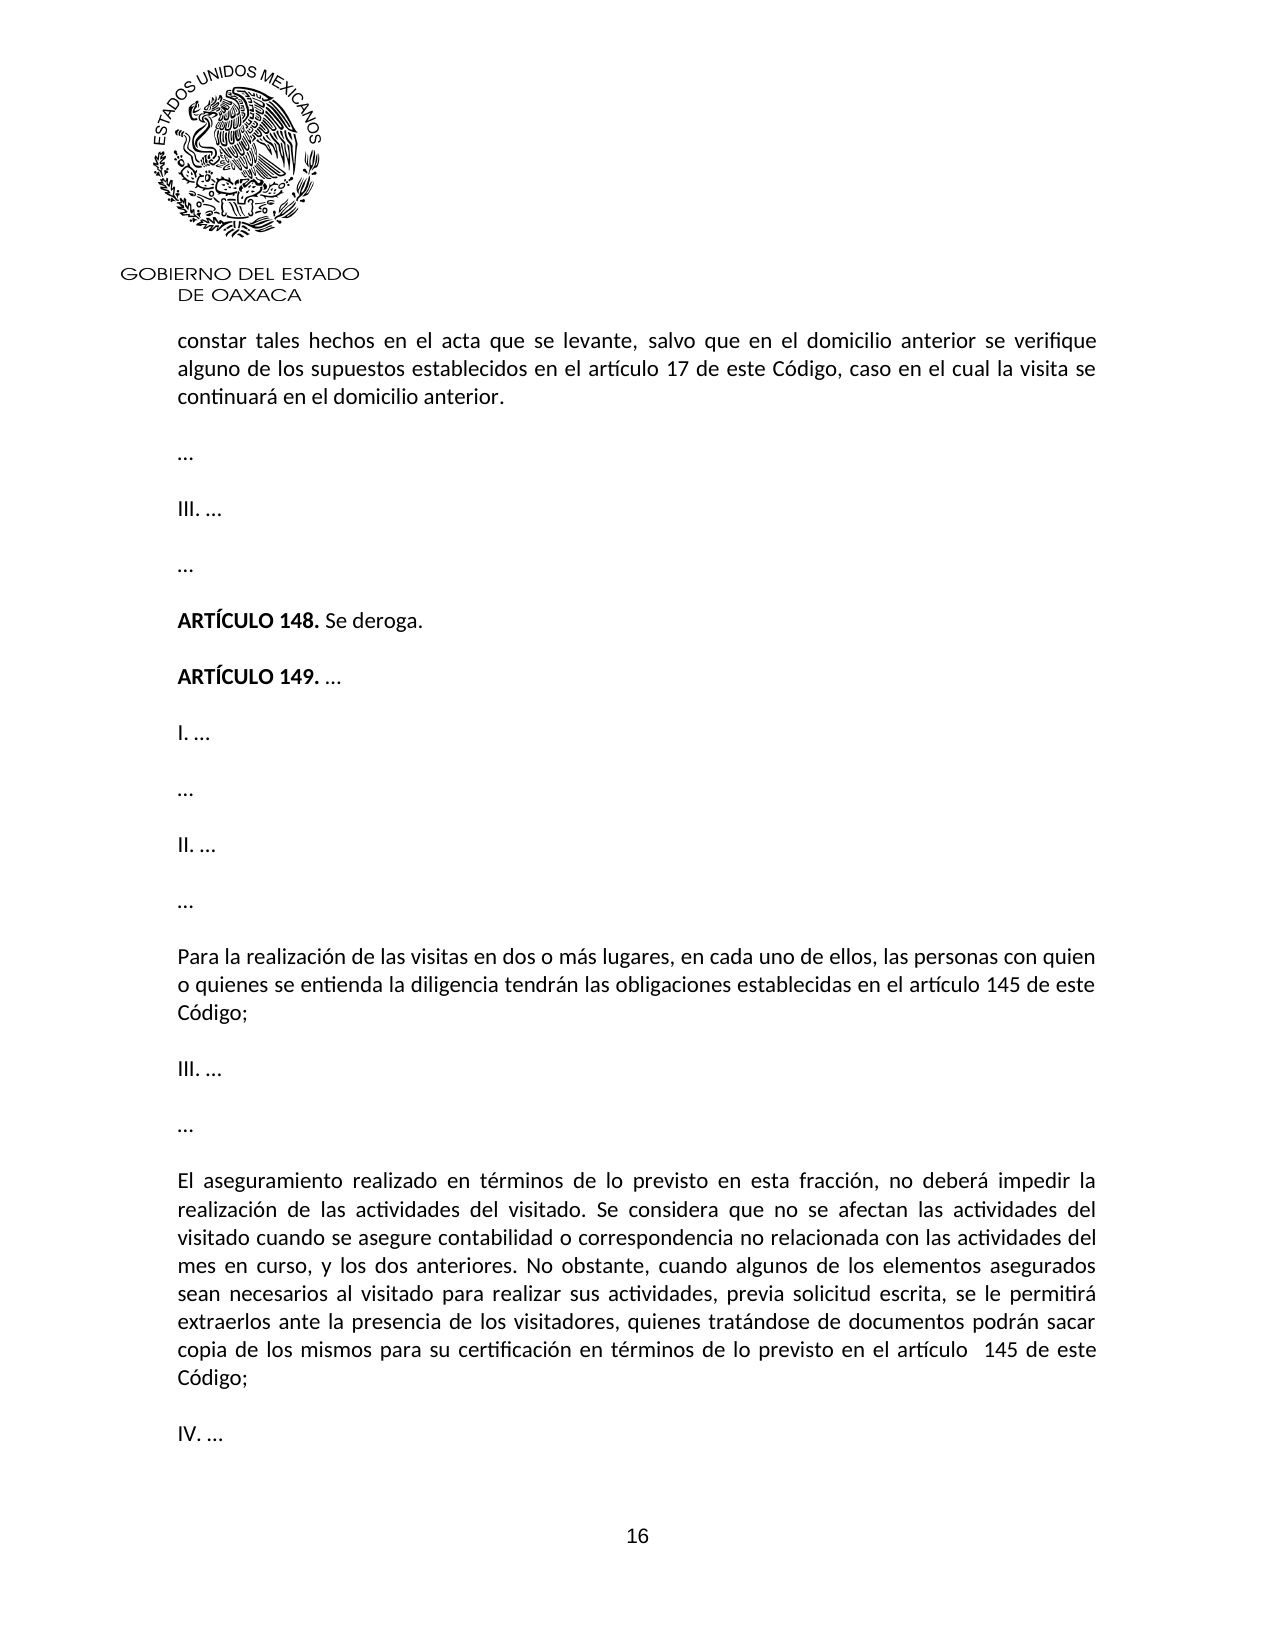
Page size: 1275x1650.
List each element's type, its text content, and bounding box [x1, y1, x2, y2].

text … [177, 1111, 1098, 1139]
text ARTÍCULO 148. Se deroga. [177, 606, 1098, 634]
text Para la realización de las visitas en dos o más lugares, en cada uno de ellos, las personas con quien o quienes se entienda la diligencia tendrán las obligaciones establecidas en el artículo 145 de este Código; [177, 942, 1098, 1027]
text II. … [177, 830, 1098, 858]
text ARTÍCULO 149. … [166, 662, 1098, 690]
text IV. … [177, 1419, 1098, 1447]
text … [177, 886, 1098, 914]
text … [177, 774, 1098, 802]
text I. … [166, 718, 1098, 746]
text El aseguramiento realizado en términos de lo previsto en esta fracción, no deberá impedir la realización de las actividades del visitado. Se considera que no se afectan las actividades del visitado cuando se asegure contabilidad o correspondencia no relacionada con las actividades del mes en curso, y los dos anteriores. No obstante, cuando algunos de los elementos asegurados sean necesarios al visitado para realizar sus actividades, previa solicitud escrita, se le permitirá extraerlos ante la presencia de los visitadores, quienes tratándose de documentos podrán sacar copia de los mismos para su certificación en términos de lo previsto en el artículo 145 de este Código; [177, 1167, 1098, 1391]
text … [177, 438, 1098, 466]
text III. … [177, 494, 1098, 522]
picture [115, 60, 365, 307]
text III. … [177, 1054, 1098, 1083]
text … [166, 550, 1098, 578]
